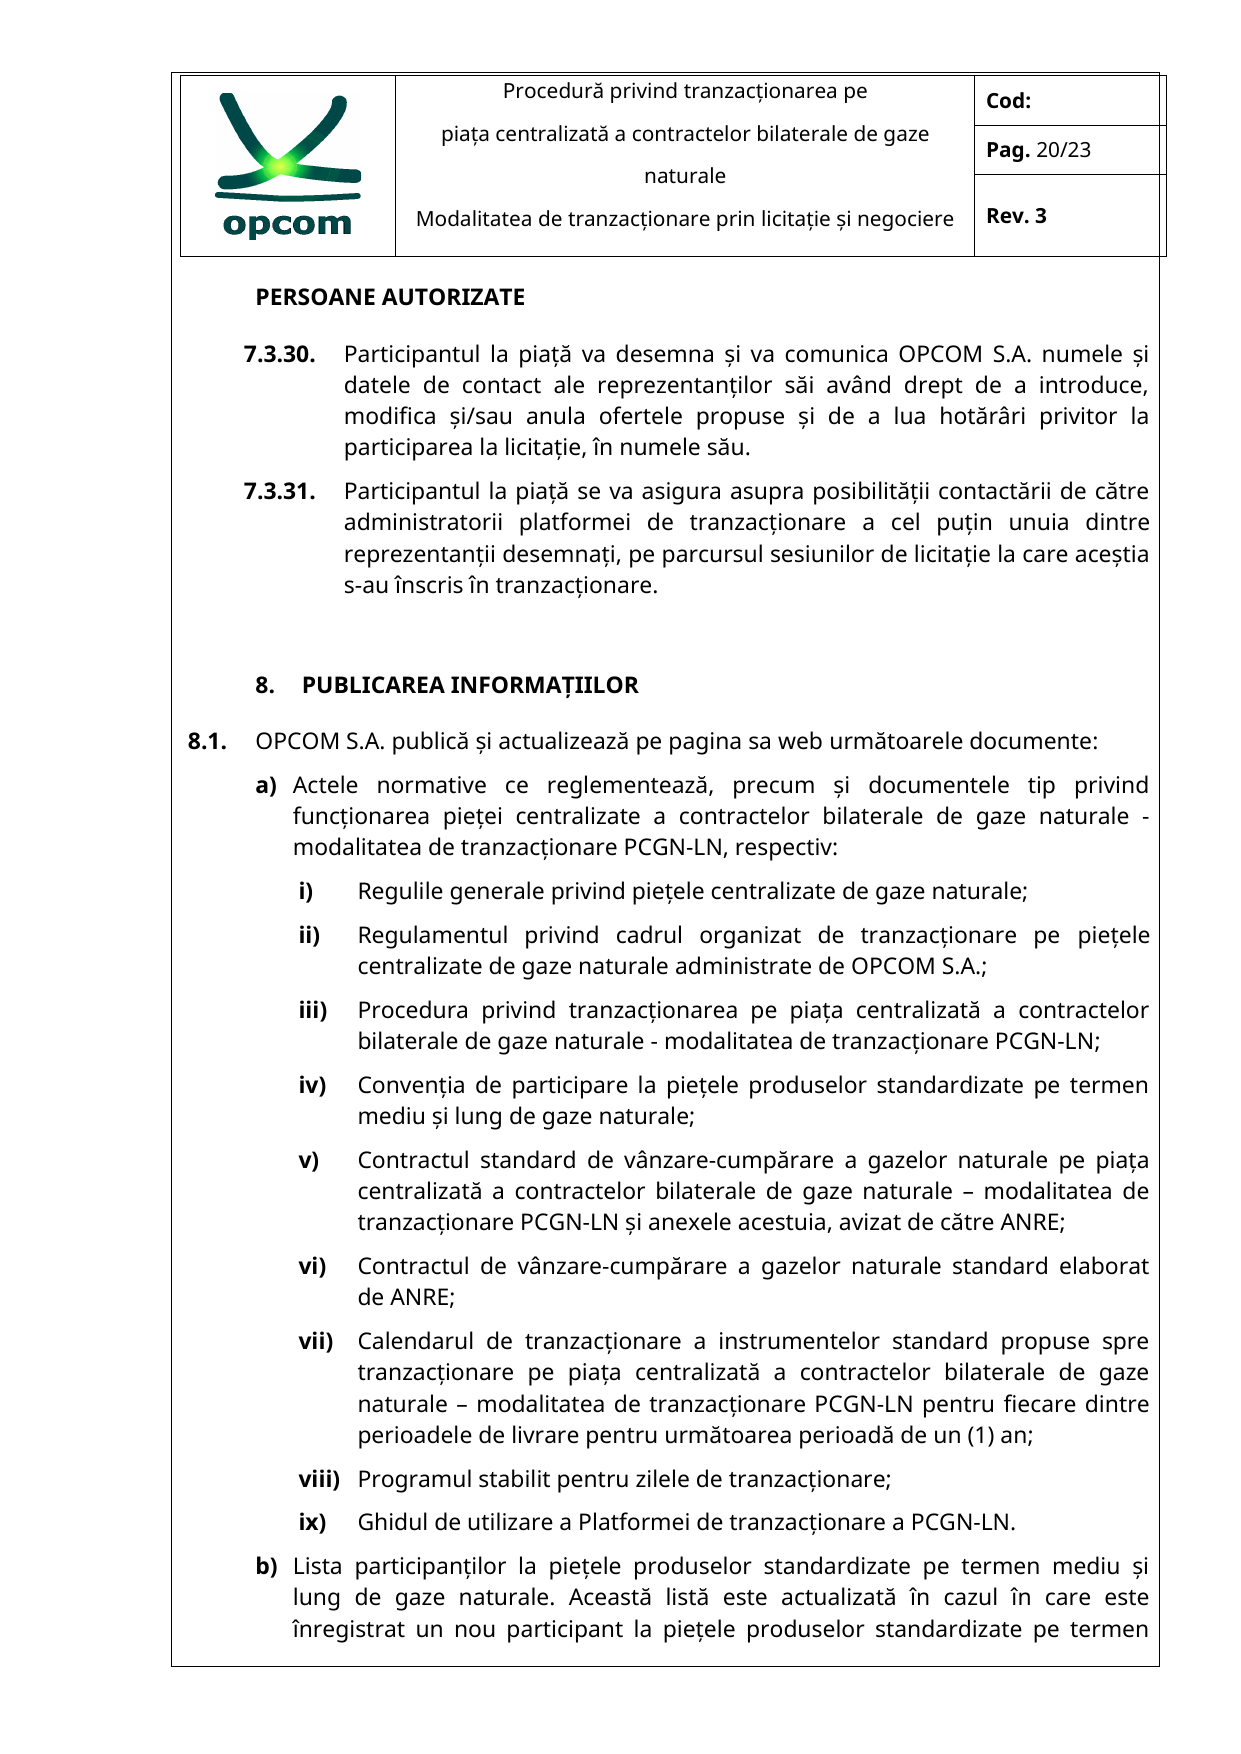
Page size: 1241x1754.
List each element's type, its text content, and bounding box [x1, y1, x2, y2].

list Contractul standard de vânzare-cumpărare a gazelor naturale pe piața centralizată a contractelor bilaterale de gaze naturale – modalitatea de tranzacționare PCGN-LN și anexele acestuia, avizat de către ANRE; [298, 1144, 1150, 1238]
list Participantul la piață va desemna și va comunica OPCOM S.A. numele și datele de contact ale reprezentanților săi având drept de a introduce, modifica și/sau anula ofertele propuse și de a lua hotărâri privitor la participarea la licitație, în numele său. [316, 338, 1150, 463]
list Programul stabilit pentru zilele de tranzacționare; [298, 1463, 1150, 1494]
list Calendarul de tranzacționare a instrumentelor standard propuse spre tranzacționare pe piața centralizată a contractelor bilaterale de gaze naturale – modalitatea de tranzacționare PCGN-LN pentru fiecare dintre perioadele de livrare pentru următoarea perioadă de un (1) an; [298, 1325, 1150, 1450]
list PUBLICAREA INFORMAȚIILOR [255, 669, 1150, 700]
list OPCOM S.A. publică și actualizează pe pagina sa web următoarele documente: [227, 725, 1150, 756]
text PERSOANE AUTORIZATE [255, 281, 1150, 313]
list Regulamentul privind cadrul organizat de tranzacționare pe piețele centralizate de gaze naturale administrate de OPCOM S.A.; [298, 919, 1150, 981]
list Actele normative ce reglementează, precum și documentele tip privind funcționarea pieței centralizate a contractelor bilaterale de gaze naturale - modalitatea de tranzacționare PCGN-LN, respectiv: [255, 769, 1150, 863]
list Convenția de participare la piețele produselor standardizate pe termen mediu și lung de gaze naturale; [298, 1069, 1150, 1131]
list Participantul la piață se va asigura asupra posibilității contactării de către administratorii platformei de tranzacționare a cel puțin unuia dintre reprezentanții desemnați, pe parcursul sesiunilor de licitație la care aceștia s-au înscris în tranzacționare. [316, 475, 1150, 600]
list Procedura privind tranzacționarea pe piața centralizată a contractelor bilaterale de gaze naturale - modalitatea de tranzacționare PCGN-LN; [298, 994, 1150, 1056]
list Contractul de vânzare-cumpărare a gazelor naturale standard elaborat de ANRE; [298, 1250, 1150, 1313]
list Regulile generale privind piețele centralizate de gaze naturale; [298, 875, 1150, 906]
picture [215, 93, 362, 240]
list Ghidul de utilizare a Platformei de tranzacționare a PCGN-LN. [298, 1506, 1150, 1538]
